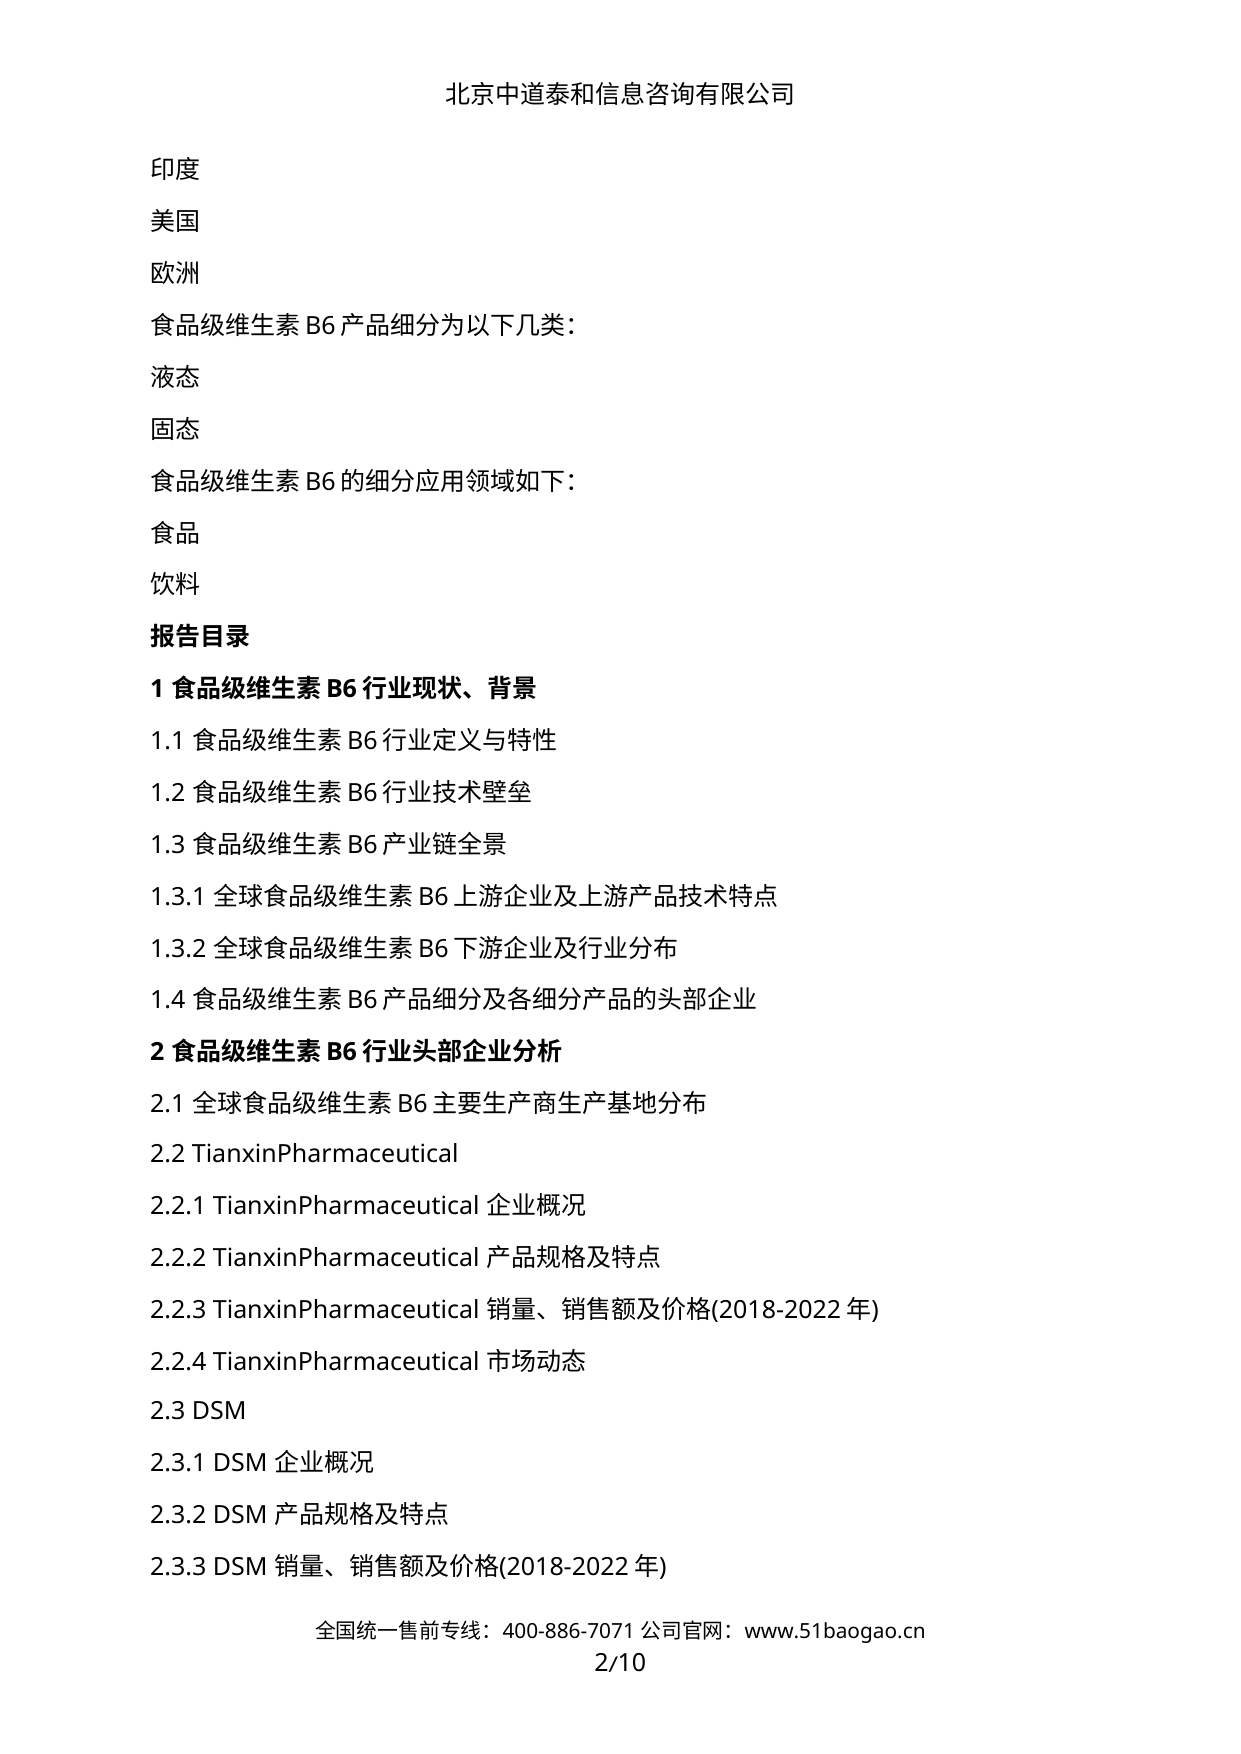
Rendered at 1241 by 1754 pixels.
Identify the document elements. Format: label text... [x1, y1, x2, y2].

text 2.2.4 TianxinPharmaceutical 市场动态 [150, 1341, 1090, 1377]
text 1.3.1 全球食品级维生素B6上游企业及上游产品技术特点 [150, 876, 1090, 912]
text 印度 [150, 150, 1090, 186]
text 2.1 全球食品级维生素B6主要生产商生产基地分布 [150, 1084, 1090, 1120]
text 美国 [150, 202, 1090, 238]
text 2.3.3 DSM 销量、销售额及价格(2018-2022年) [150, 1546, 1090, 1582]
text 1.1 食品级维生素B6行业定义与特性 [150, 721, 1090, 757]
text 1.4 食品级维生素B6产品细分及各细分产品的头部企业 [150, 980, 1090, 1016]
text 2.3 DSM [150, 1393, 1090, 1427]
text 2.2.2 TianxinPharmaceutical 产品规格及特点 [150, 1237, 1090, 1273]
text 固态 [150, 409, 1090, 446]
text 食品级维生素B6产品细分为以下几类： [150, 306, 1090, 342]
text 2.2 TianxinPharmaceutical [150, 1136, 1090, 1170]
text 食品级维生素B6的细分应用领域如下： [150, 461, 1090, 497]
text 饮料 [150, 565, 1090, 601]
text 1.3.2 全球食品级维生素B6下游企业及行业分布 [150, 928, 1090, 964]
text 2.2.1 TianxinPharmaceutical 企业概况 [150, 1185, 1090, 1222]
text 报告目录 [150, 617, 1090, 653]
text 液态 [150, 357, 1090, 394]
text 1 食品级维生素B6行业现状、背景 [150, 669, 1090, 705]
text 2.3.2 DSM 产品规格及特点 [150, 1494, 1090, 1531]
text 2 食品级维生素B6行业头部企业分析 [150, 1032, 1090, 1068]
text 2.2.3 TianxinPharmaceutical 销量、销售额及价格(2018-2022年) [150, 1289, 1090, 1325]
text 欧洲 [150, 254, 1090, 290]
text 1.3 食品级维生素B6产业链全景 [150, 824, 1090, 861]
text 食品 [150, 513, 1090, 549]
text 2.3.1 DSM 企业概况 [150, 1442, 1090, 1479]
text 1.2 食品级维生素B6行业技术壁垒 [150, 772, 1090, 809]
